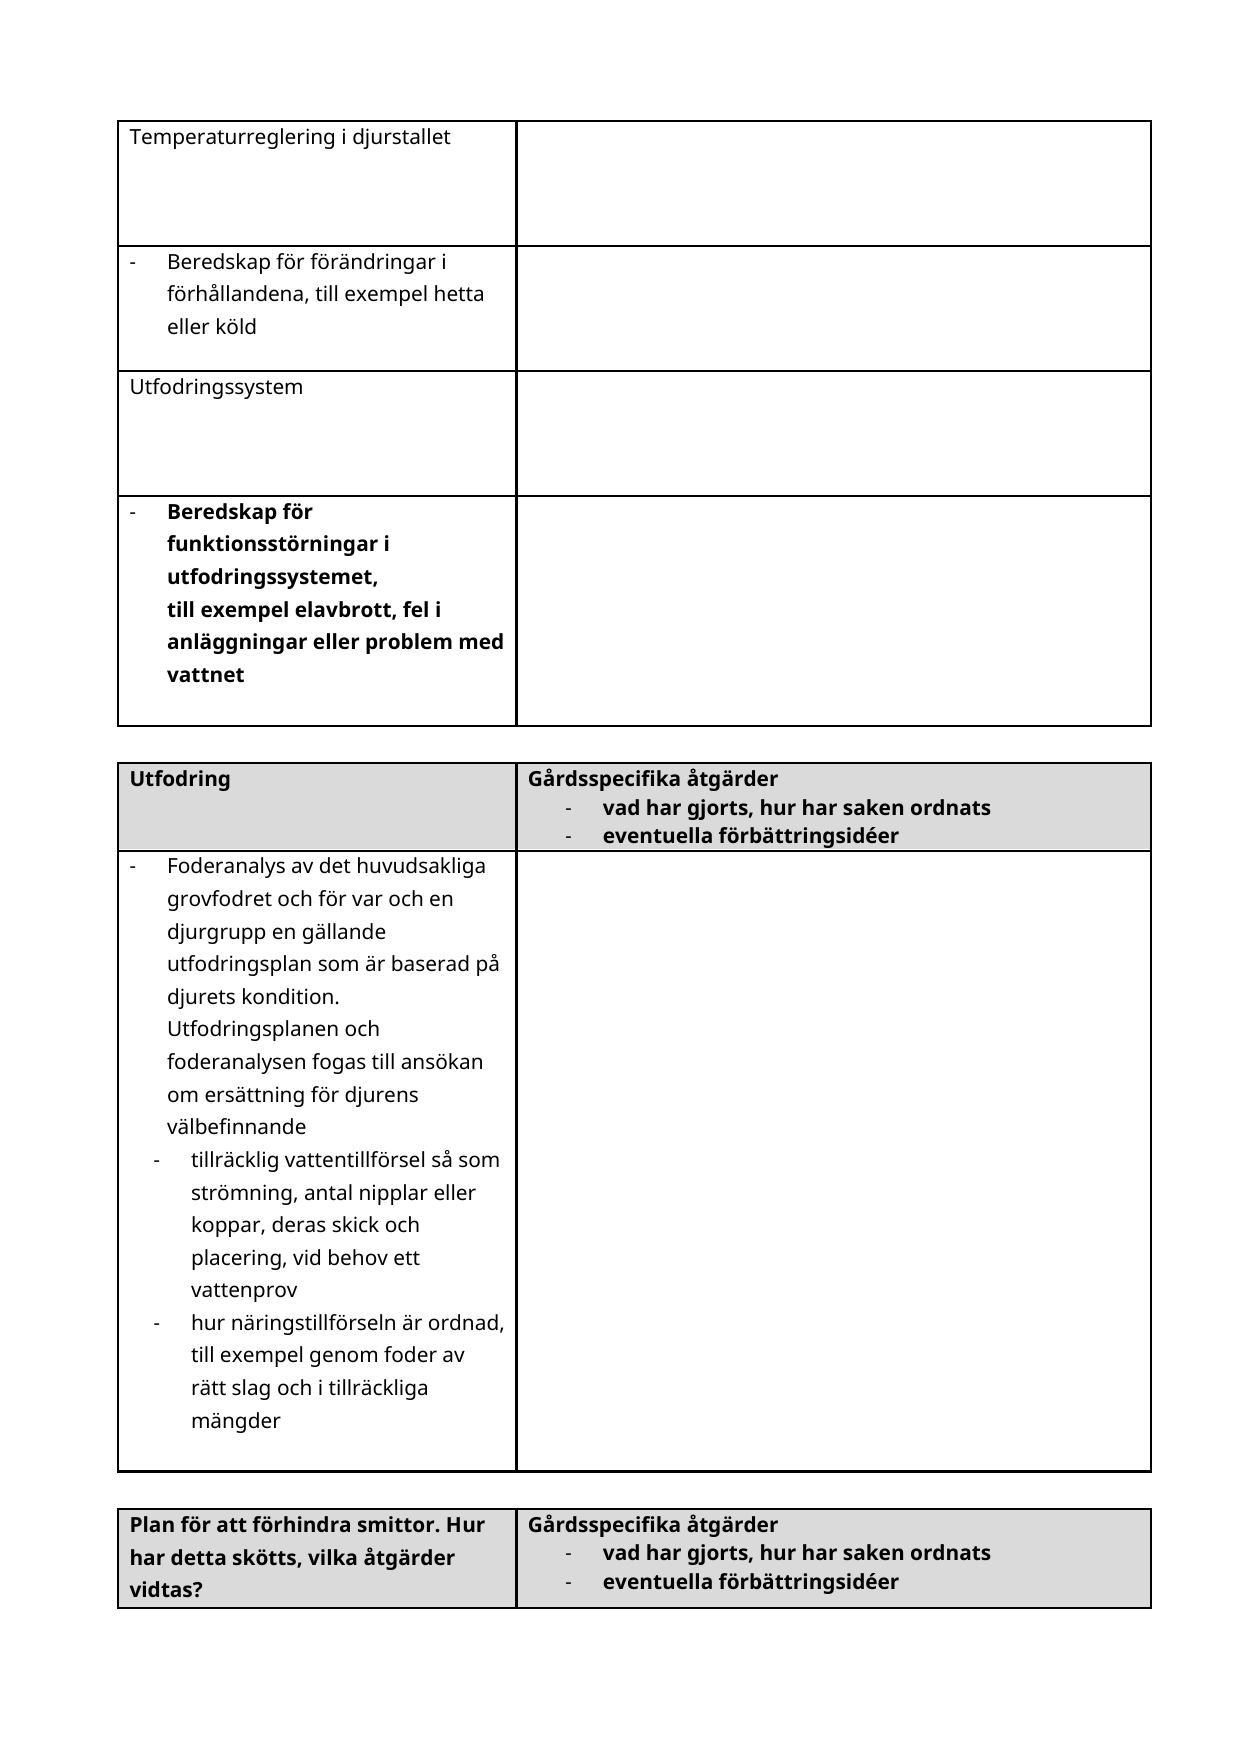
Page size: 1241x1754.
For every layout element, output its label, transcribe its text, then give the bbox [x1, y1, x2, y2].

table_cell Utfodringssystem [119, 372, 515, 495]
table_cell [518, 122, 1150, 245]
table_header Plan för att förhindra smittor. Hur har detta skötts, vilka åtgärder vidtas? [119, 1510, 515, 1607]
table_header Gårdsspecifika åtgärder vad har gjorts, hur har saken ordnats eventuella förbättringsidéer [518, 1510, 1150, 1607]
table_header Utfodring [119, 764, 515, 849]
table_cell [518, 852, 1150, 1470]
table_cell Beredskap för förändringar i förhållandena, till exempel hetta eller köld [119, 247, 515, 370]
table_header Gårdsspecifika åtgärder vad har gjorts, hur har saken ordnats eventuella förbättringsidéer [518, 764, 1150, 849]
table_cell Foderanalys av det huvudsakliga grovfodret och för var och en djurgrupp en gällande utfodringsplan som är baserad på djurets kondition. Utfodringsplanen och foderanalysen fogas till ansökan om ersättning för djurens välbefinnande tillräcklig vattentillförsel så som strömning, antal nipplar eller koppar, deras skick och placering, vid behov ett vattenprov hur näringstillförseln är ordnad, till exempel genom foder av rätt slag och i tillräckliga mängder [119, 852, 515, 1470]
table_cell Temperaturreglering i djurstallet [119, 122, 515, 245]
table_cell [518, 247, 1150, 370]
table_cell [518, 497, 1150, 724]
table_cell Beredskap för funktionsstörningar i utfodringssystemet, till exempel elavbrott, fel i anläggningar eller problem med vattnet [119, 497, 515, 724]
table_cell [518, 372, 1150, 495]
